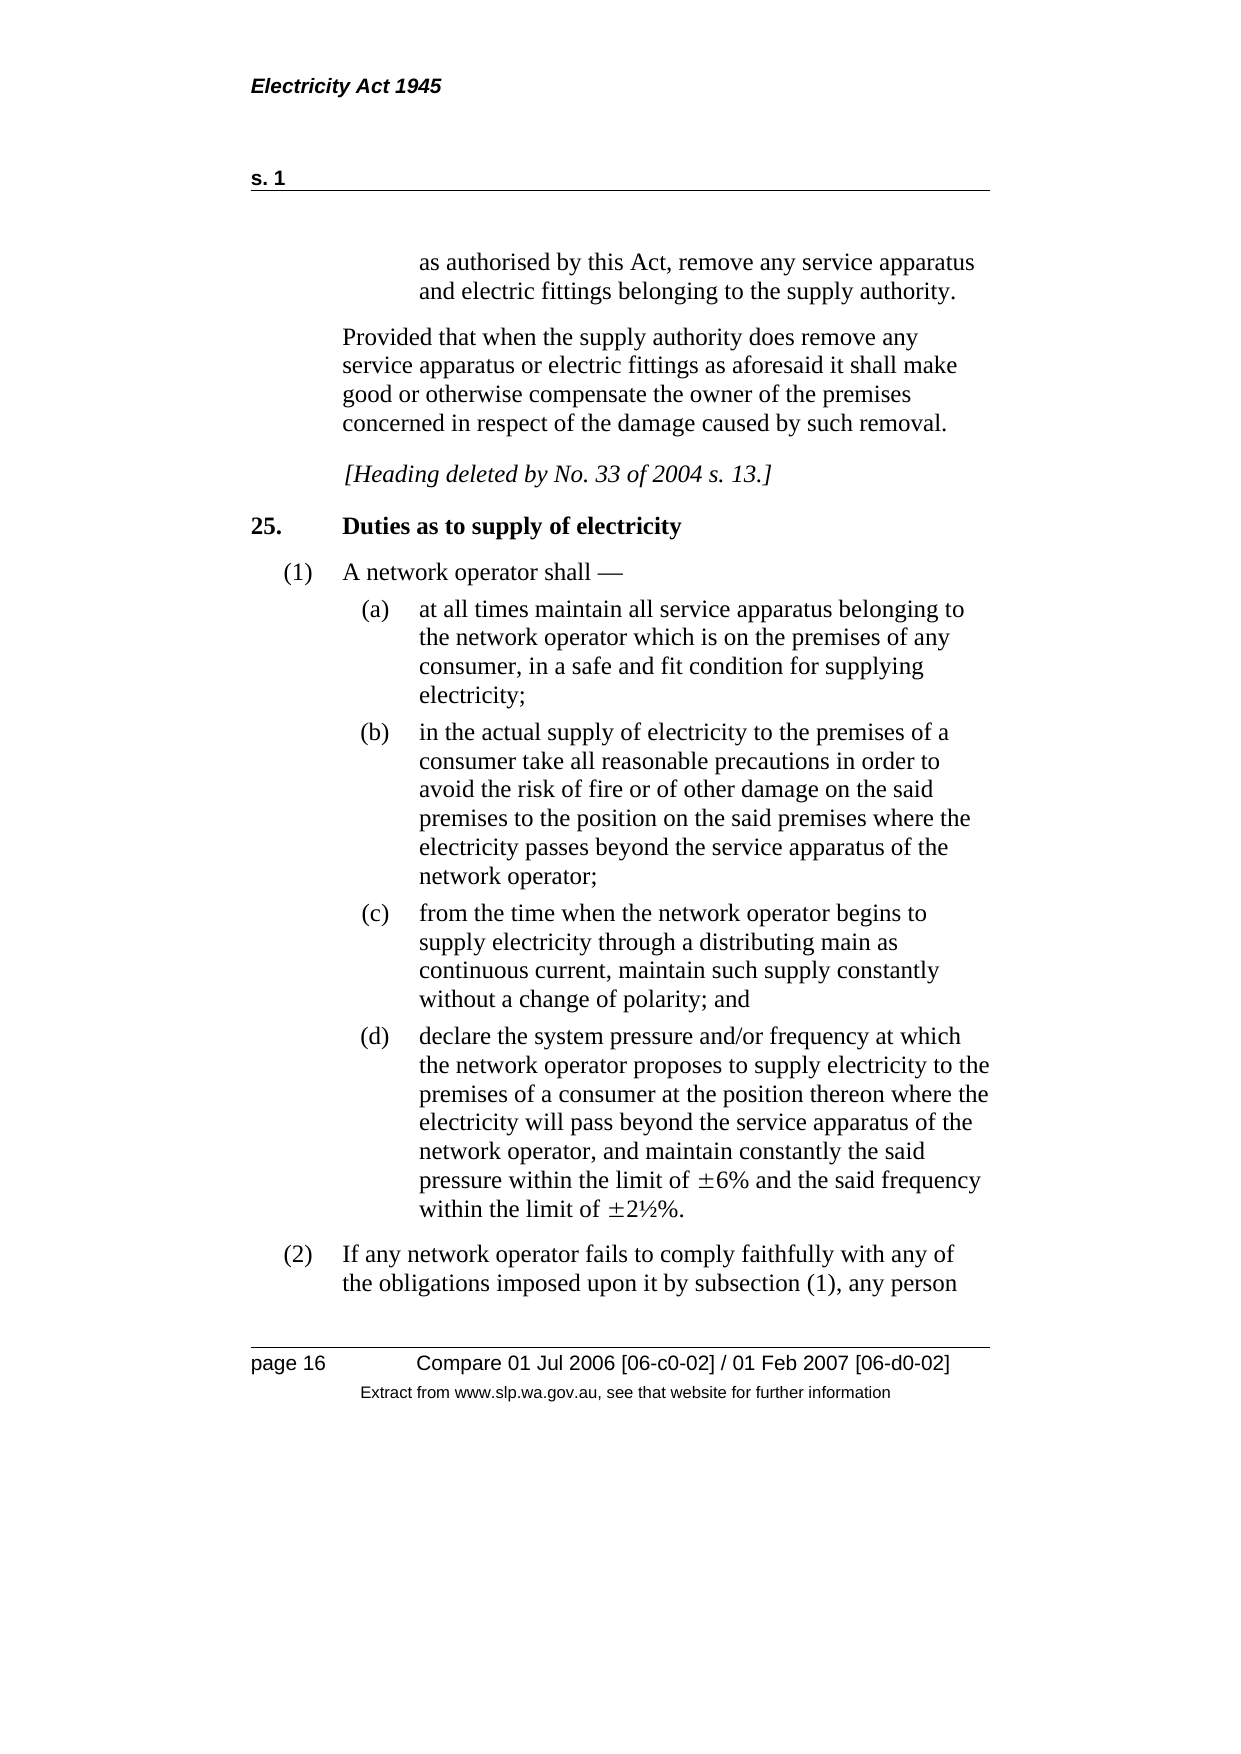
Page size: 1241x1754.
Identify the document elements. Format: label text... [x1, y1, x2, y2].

text [Heading deleted by No. 33 of 2004 s. 13.] [251, 459, 990, 488]
text (b) in the actual supply of electricity to the premises of a consumer take all reasonable precautions in order to avoid the risk of fire or of other damage on the said premises to the position on the said premises where the electricity passes beyond the service apparatus of the network operator; [251, 717, 990, 889]
text (c) from the time when the network operator begins to supply electricity through a distributing main as continuous current, maintain such supply constantly without a change of polarity; and [251, 898, 990, 1013]
text (d) declare the system pressure and/or frequency at which the network operator proposes to supply electricity to the premises of a consumer at the position thereon where the electricity will pass beyond the service apparatus of the network operator, and maintain constantly the said pressure within the limit of 6% and the said frequency within the limit of 2½%. [251, 1021, 990, 1222]
text Provided that when the supply authority does remove any service apparatus or electric fittings as aforesaid it shall make good or otherwise compensate the owner of the premises concerned in respect of the damage caused by such removal. [251, 322, 990, 437]
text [251, 1239, 990, 1297]
text (a) at all times maintain all service apparatus belonging to the network operator which is on the premises of any consumer, in a safe and fit condition for supplying electricity; [251, 594, 990, 709]
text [251, 247, 990, 305]
subtitle 25. Duties as to supply of electricity [251, 511, 990, 540]
text (1) A network operator shall — [251, 557, 990, 585]
